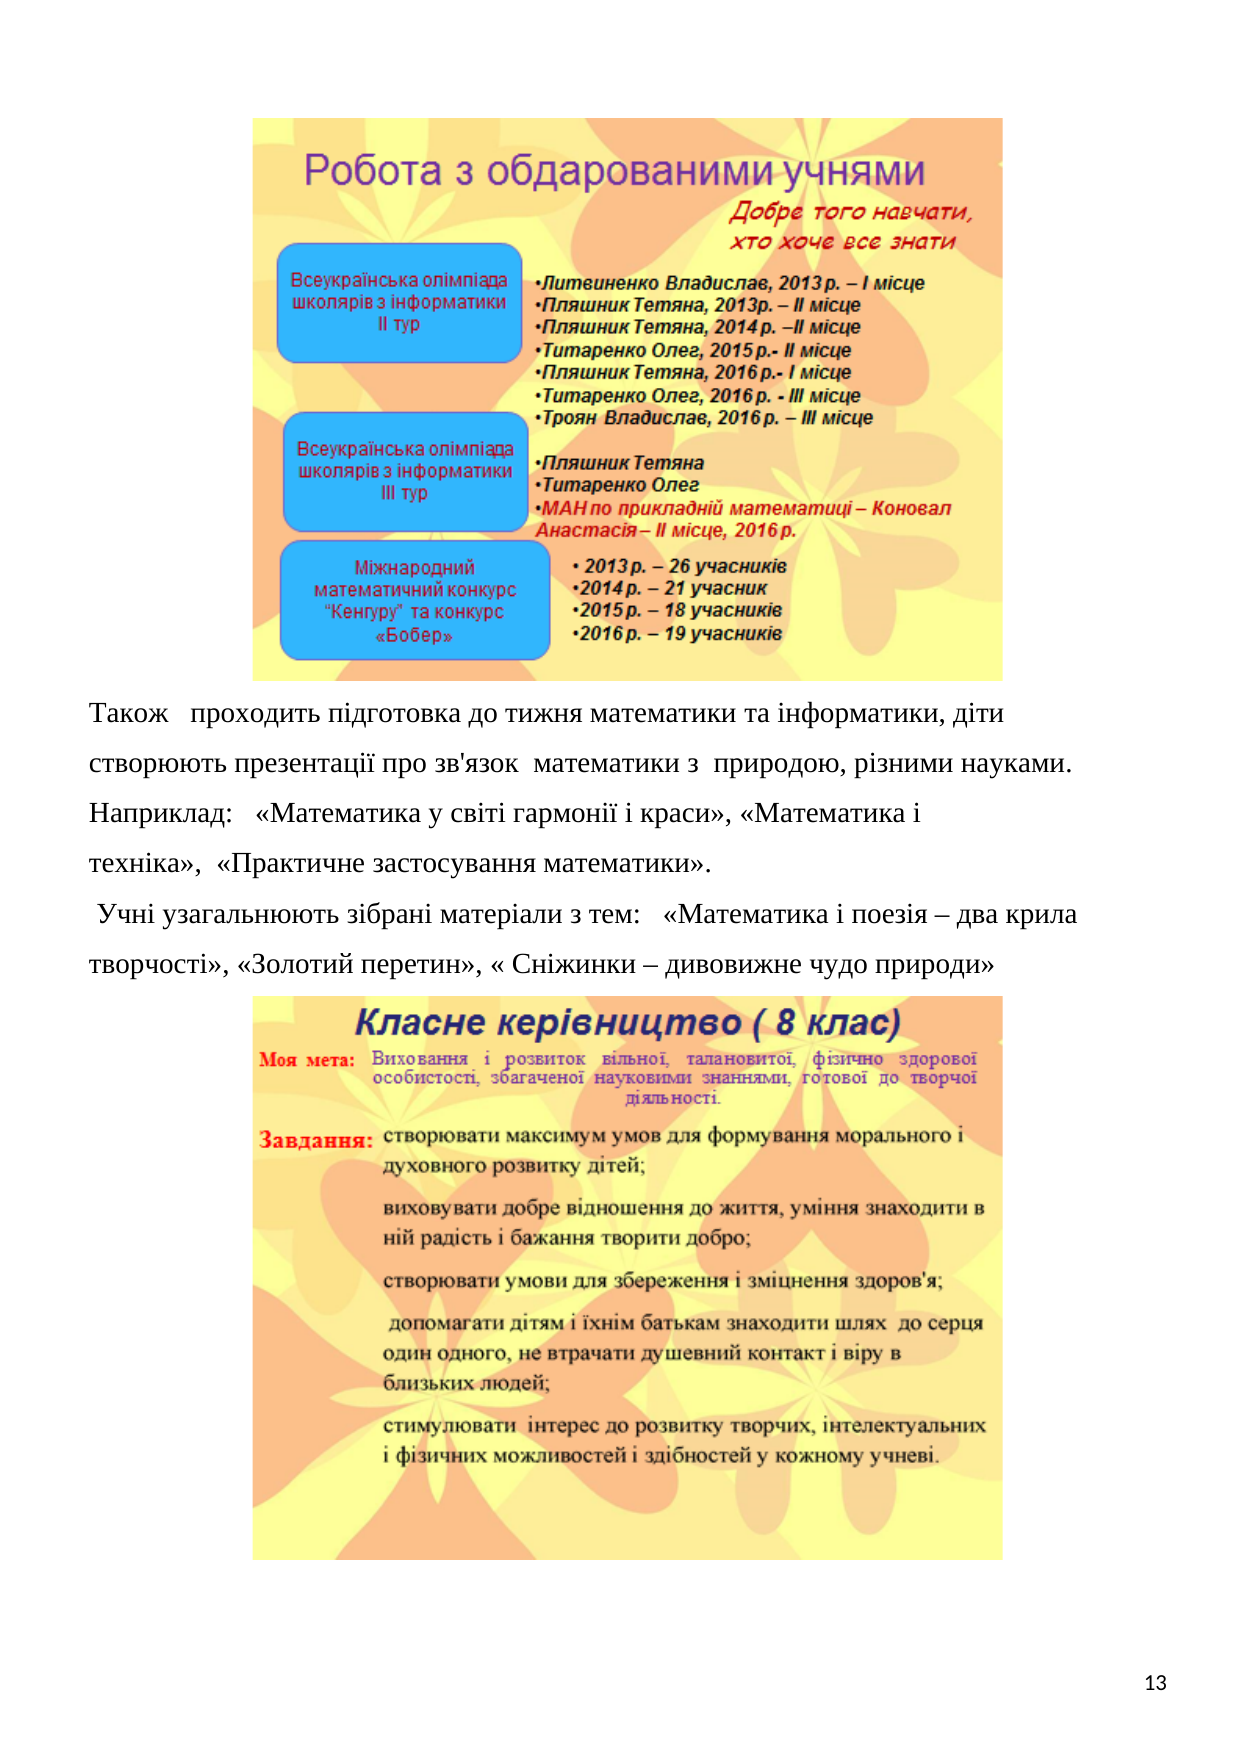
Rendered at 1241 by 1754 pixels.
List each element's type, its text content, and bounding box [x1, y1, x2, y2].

text Учні узагальнюють зібрані матеріали з тем: «Математика і поезія – два крила творчості», «Золотий перетин», « Сніжинки – дивовижне чудо природи» [89, 896, 1167, 980]
text Також проходить підготовка до тижня математики та інформатики, діти створюють презентації про зв'язок математики з природою, різними науками. Наприклад: «Математика у світі гармонії і краси», «Математика і техніка», «Практичне застосування математики». [89, 695, 1167, 879]
picture [252, 118, 1003, 681]
picture [252, 996, 1003, 1560]
